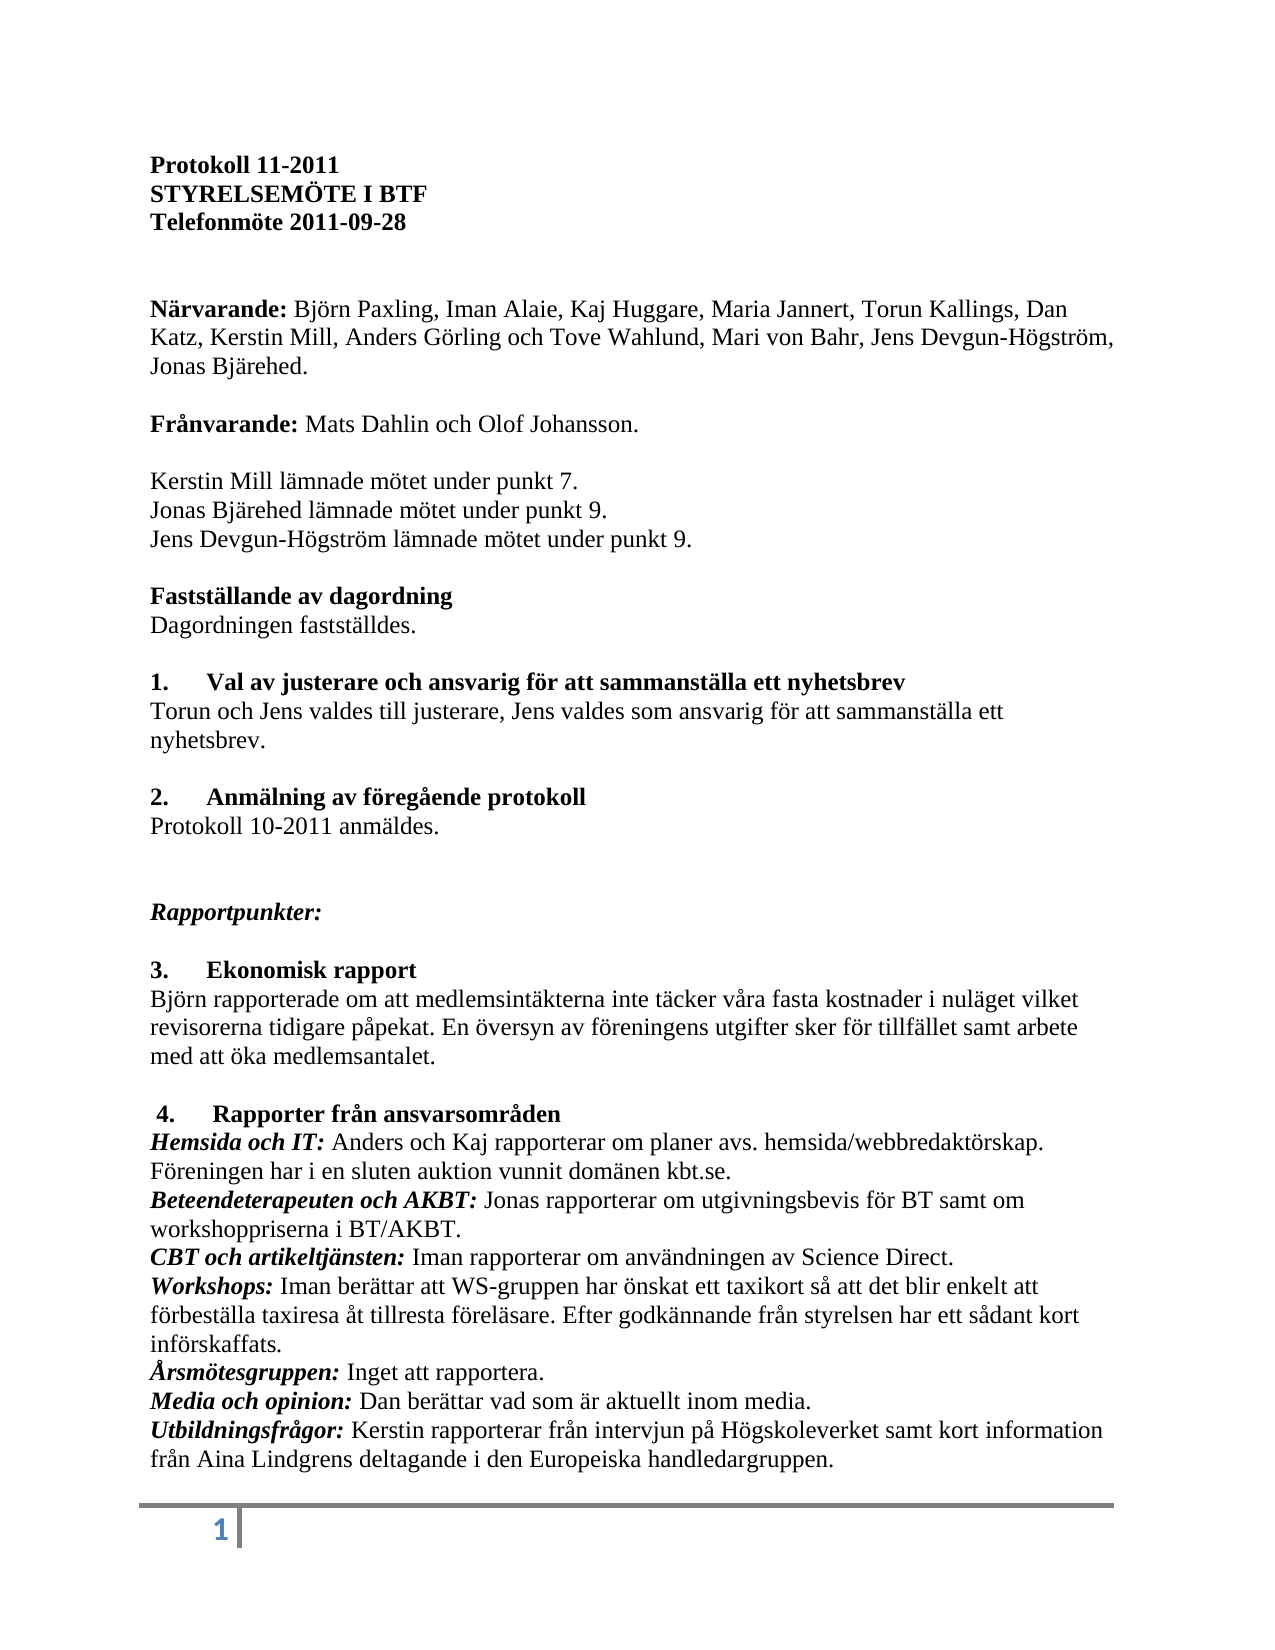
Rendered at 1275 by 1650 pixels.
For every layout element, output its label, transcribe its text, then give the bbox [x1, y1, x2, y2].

text Protokoll 11-2011 [150, 150, 1125, 179]
text Telefonmöte 2011-09-28 [150, 207, 1125, 236]
text Media och opinion: Dan berättar vad som är aktuellt inom media. [150, 1386, 1125, 1415]
text Fastställande av dagordning [150, 581, 1125, 610]
text Hemsida och IT: Anders och Kaj rapporterar om planer avs. hemsida/webbredaktörskap. Föreningen har i en sluten auktion vunnit domänen kbt.se. [150, 1127, 1125, 1185]
text CBT och artikeltjänsten: Iman rapporterar om användningen av Science Direct. [150, 1242, 1125, 1271]
text Årsmötesgruppen: Inget att rapportera. [150, 1357, 1125, 1386]
text Jens Devgun-Högström lämnade mötet under punkt 9. [150, 524, 1125, 552]
text Kerstin Mill lämnade mötet under punkt 7. [150, 466, 1125, 495]
text 4. Rapporter från ansvarsområden [150, 1099, 1125, 1127]
text STYRELSEMÖTE I BTF [150, 179, 1125, 207]
text 2. Anmälning av föregående protokoll [150, 782, 1125, 811]
text Frånvarande: Mats Dahlin och Olof Johansson. [150, 409, 1125, 437]
text Torun och Jens valdes till justerare, Jens valdes som ansvarig för att sammanställa ett nyhetsbrev. [150, 696, 1125, 754]
text Utbildningsfrågor: Kerstin rapporterar från intervjun på Högskoleverket samt kort information från Aina Lindgrens deltagande i den Europeiska handledargruppen. [150, 1415, 1125, 1472]
text Dagordningen fastställdes. [150, 610, 1125, 639]
text Workshops: Iman berättar att WS-gruppen har önskat ett taxikort så att det blir enkelt att förbeställa taxiresa åt tillresta föreläsare. Efter godkännande från styrelsen har ett sådant kort införskaffats. [150, 1271, 1125, 1357]
text Rapportpunkter: [150, 897, 1125, 926]
text Närvarande: Björn Paxling, Iman Alaie, Kaj Huggare, Maria Jannert, Torun Kallings, Dan Katz, Kerstin Mill, Anders Görling och Tove Wahlund, Mari von Bahr, Jens Devgun-Högström, Jonas Bjärehed. [150, 294, 1125, 380]
text 1. Val av justerare och ansvarig för att sammanställa ett nyhetsbrev [150, 667, 1125, 696]
text Björn rapporterade om att medlemsintäkterna inte täcker våra fasta kostnader i nuläget vilket revisorerna tidigare påpekat. En översyn av föreningens utgifter sker för tillfället samt arbete med att öka medlemsantalet. [150, 984, 1125, 1070]
text Beteendeterapeuten och AKBT: Jonas rapporterar om utgivningsbevis för BT samt om workshoppriserna i BT/AKBT. [150, 1185, 1125, 1242]
text Jonas Bjärehed lämnade mötet under punkt 9. [150, 495, 1125, 524]
text Protokoll 10-2011 anmäldes. [150, 811, 1125, 840]
text 3. Ekonomisk rapport [150, 955, 1125, 984]
